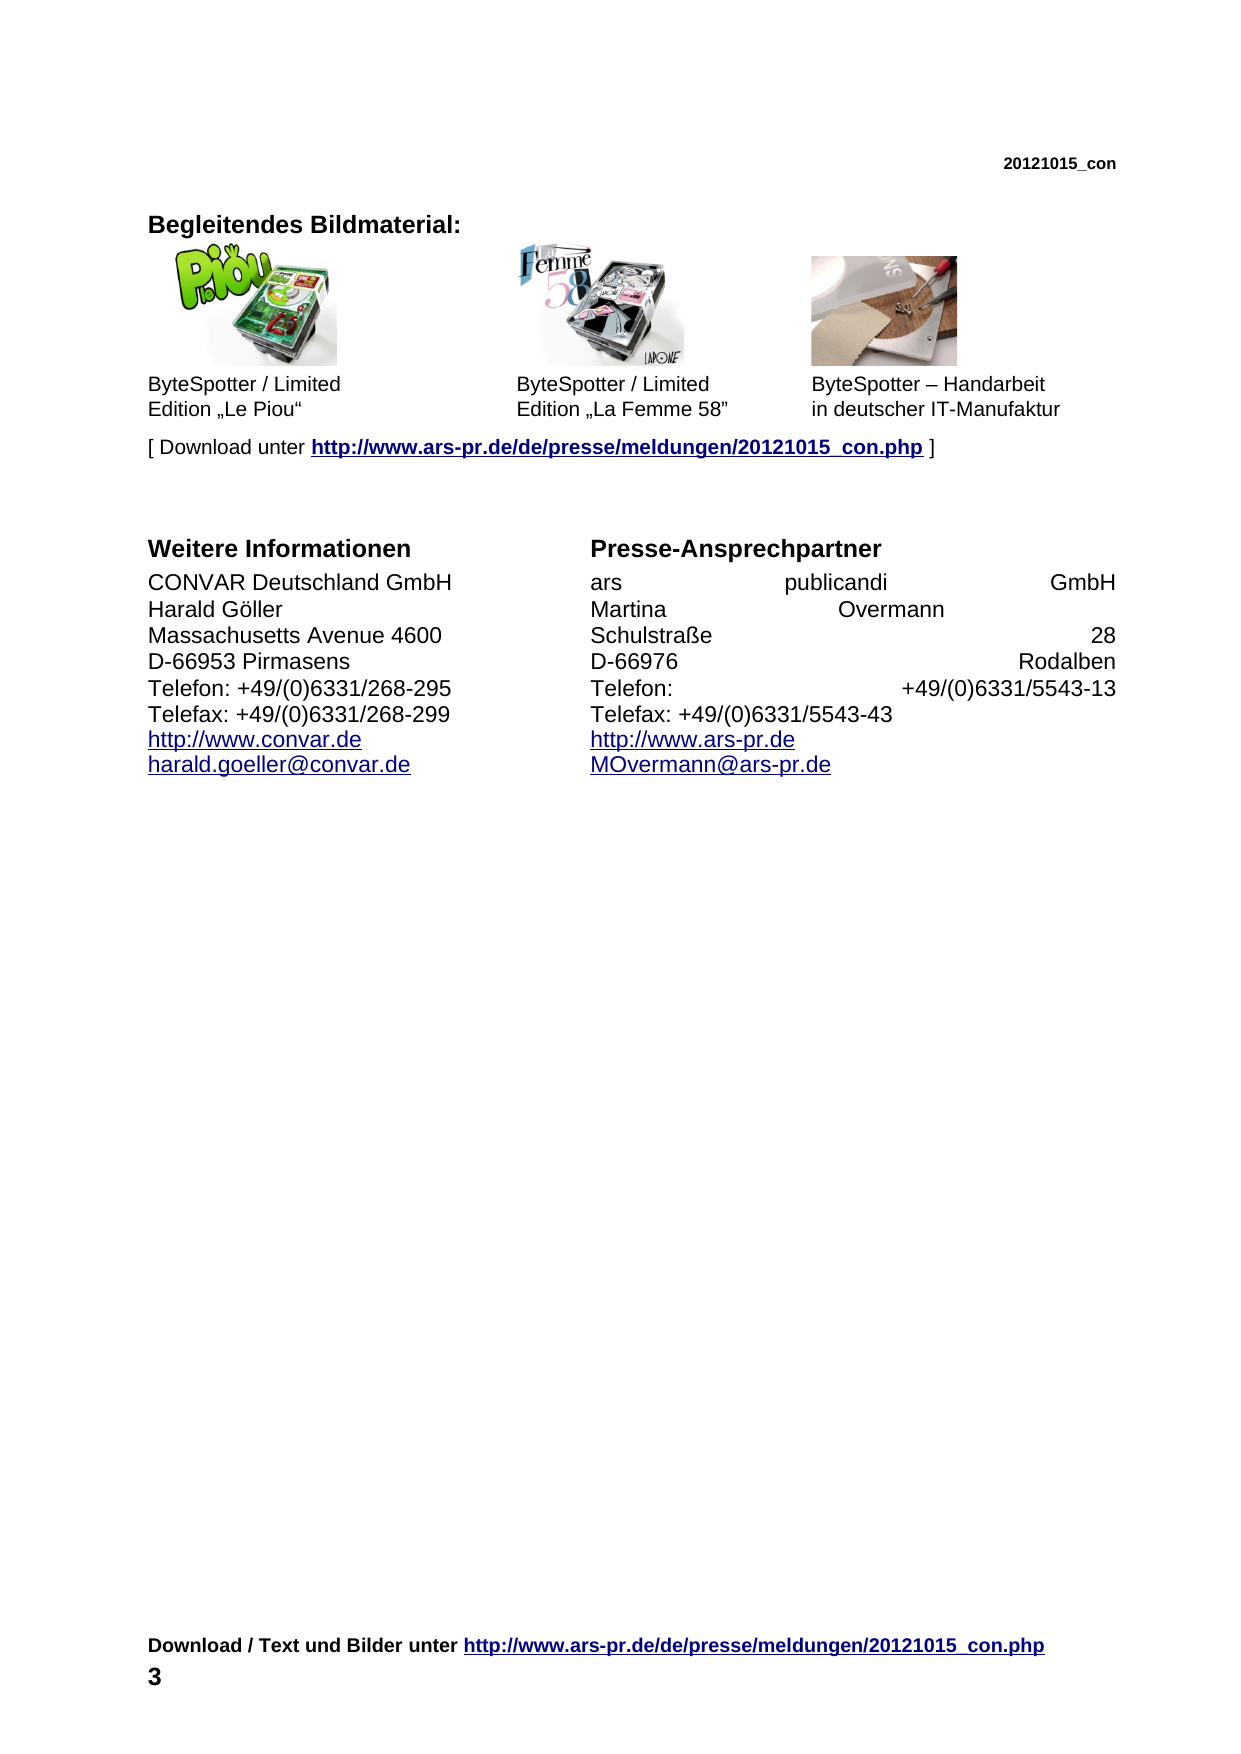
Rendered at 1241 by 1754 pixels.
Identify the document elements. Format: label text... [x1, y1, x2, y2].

text 20121015_con [148, 148, 1116, 173]
text [ Download unter http://www.ars-pr.de/de/presse/meldungen/20121015_con.php ] [148, 434, 1116, 459]
text http://www.convar.de http://www.ars-pr.de harald.goeller@convar.de MOvermann@ars-pr.de [148, 727, 1116, 777]
picture [516, 238, 685, 366]
text Edition „Le Piou“ Edition „La Femme 58” in deutscher IT-Manufaktur [148, 397, 1116, 422]
text ByteSpotter / Limited ByteSpotter / Limited ByteSpotter – Handarbeit [148, 372, 1116, 397]
picture [811, 256, 958, 366]
text Weitere Informationen Presse-Ansprechpartner [148, 534, 1116, 563]
text CONVAR Deutschland GmbH ars publicandi GmbH Harald Göller Martina Overmann Massachusetts Avenue 4600 Schulstraße 28 D-66953 Pirmasens D-66976 Rodalben Telefon: +49/(0)6331/268-295 Telefon: +49/(0)6331/5543-13 Telefax: +49/(0)6331/268-299 Telefax: +49/(0)6331/5543-43 [148, 569, 1116, 727]
picture [168, 239, 337, 366]
text Begleitendes Bildmaterial: [148, 201, 1116, 239]
